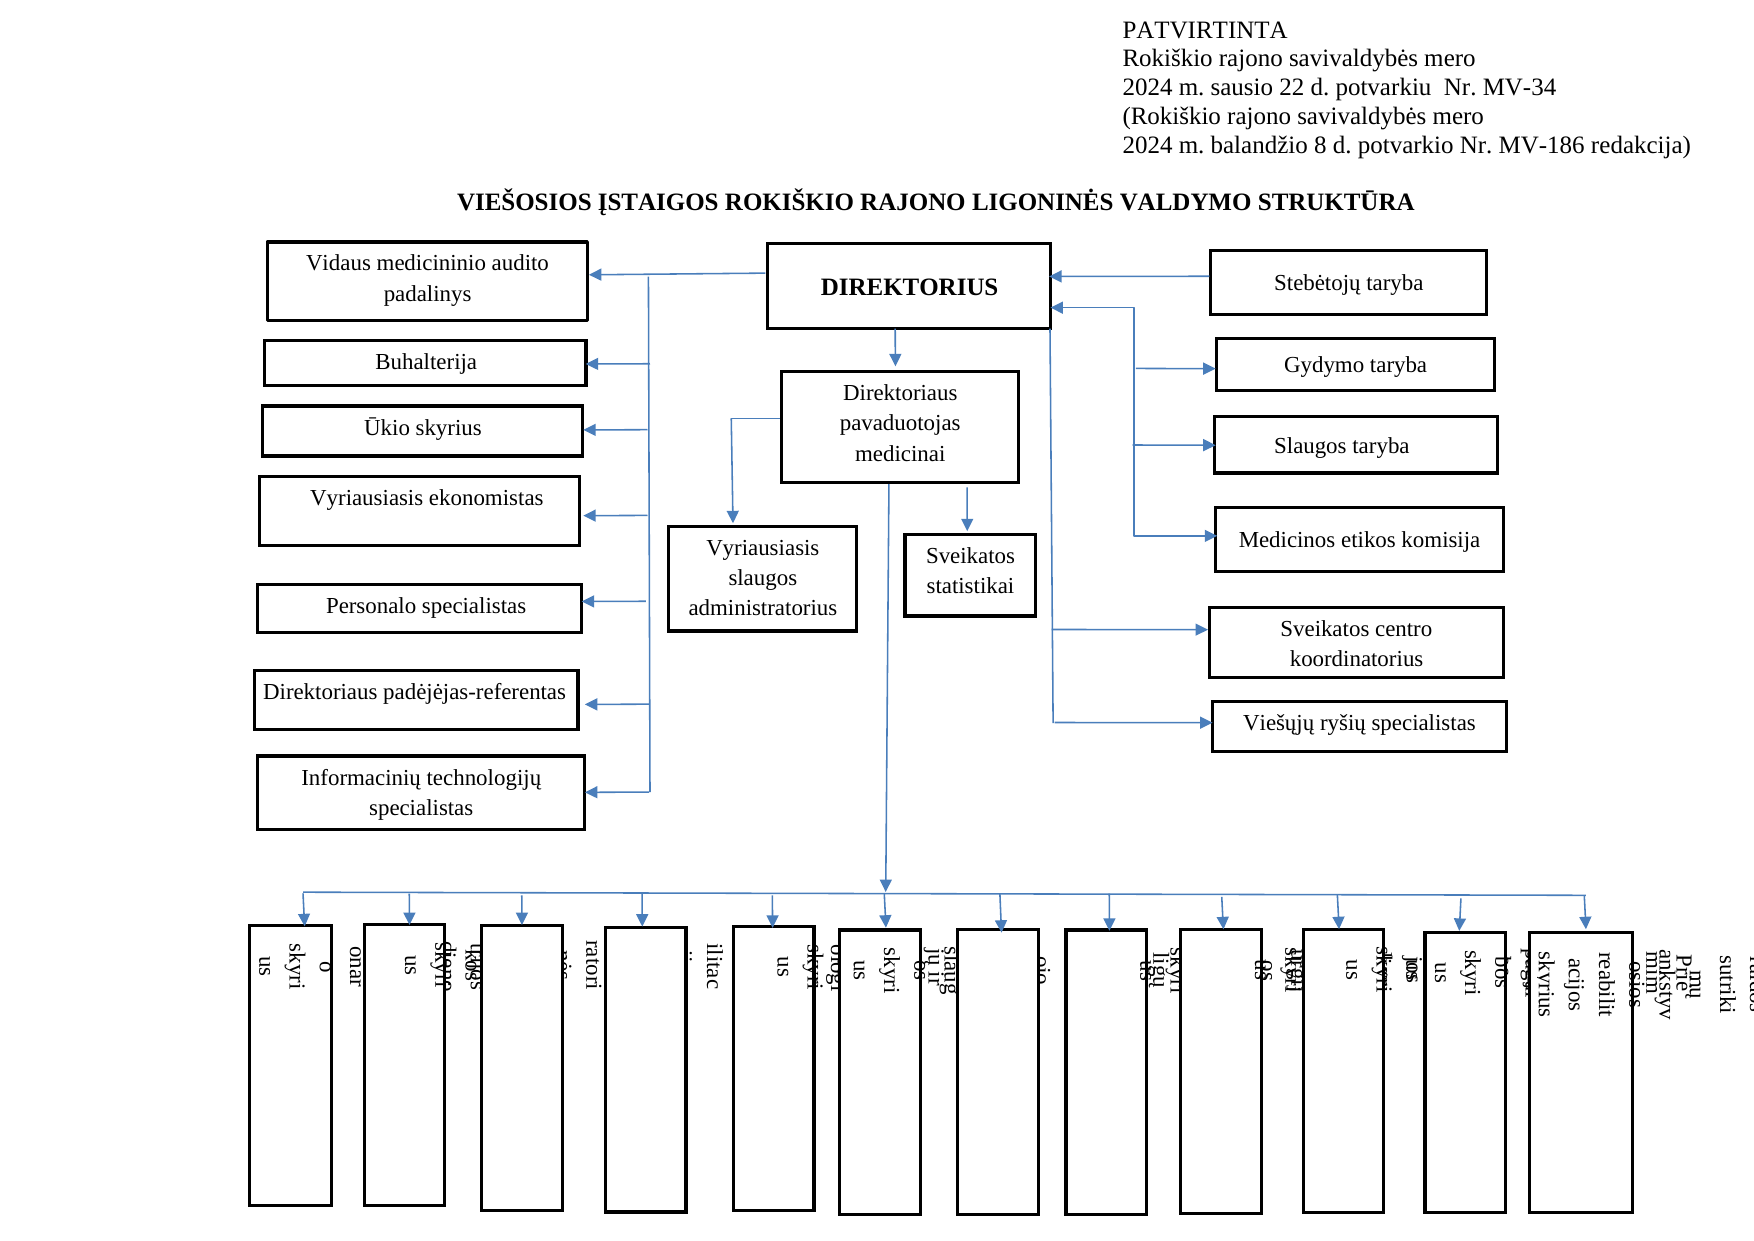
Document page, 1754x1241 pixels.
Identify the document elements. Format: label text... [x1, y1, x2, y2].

text VIEŠOSIOS ĮSTAIGOS ROKIŠKIO RAJONO LIGONINĖS VALDYMO STRUKTŪRA [177, 187, 1695, 216]
text PATVIRTINTA [987, 15, 1695, 43]
text Rokiškio rajono savivaldybės mero 2024 m. sausio 22 d. potvarkiu Nr. MV-34 [177, 43, 1728, 101]
text (Rokiškio rajono savivaldybės mero [987, 101, 1728, 130]
text 2024 m. balandžio 8 d. potvarkio Nr. MV-186 redakcija) [1122, 130, 1728, 158]
